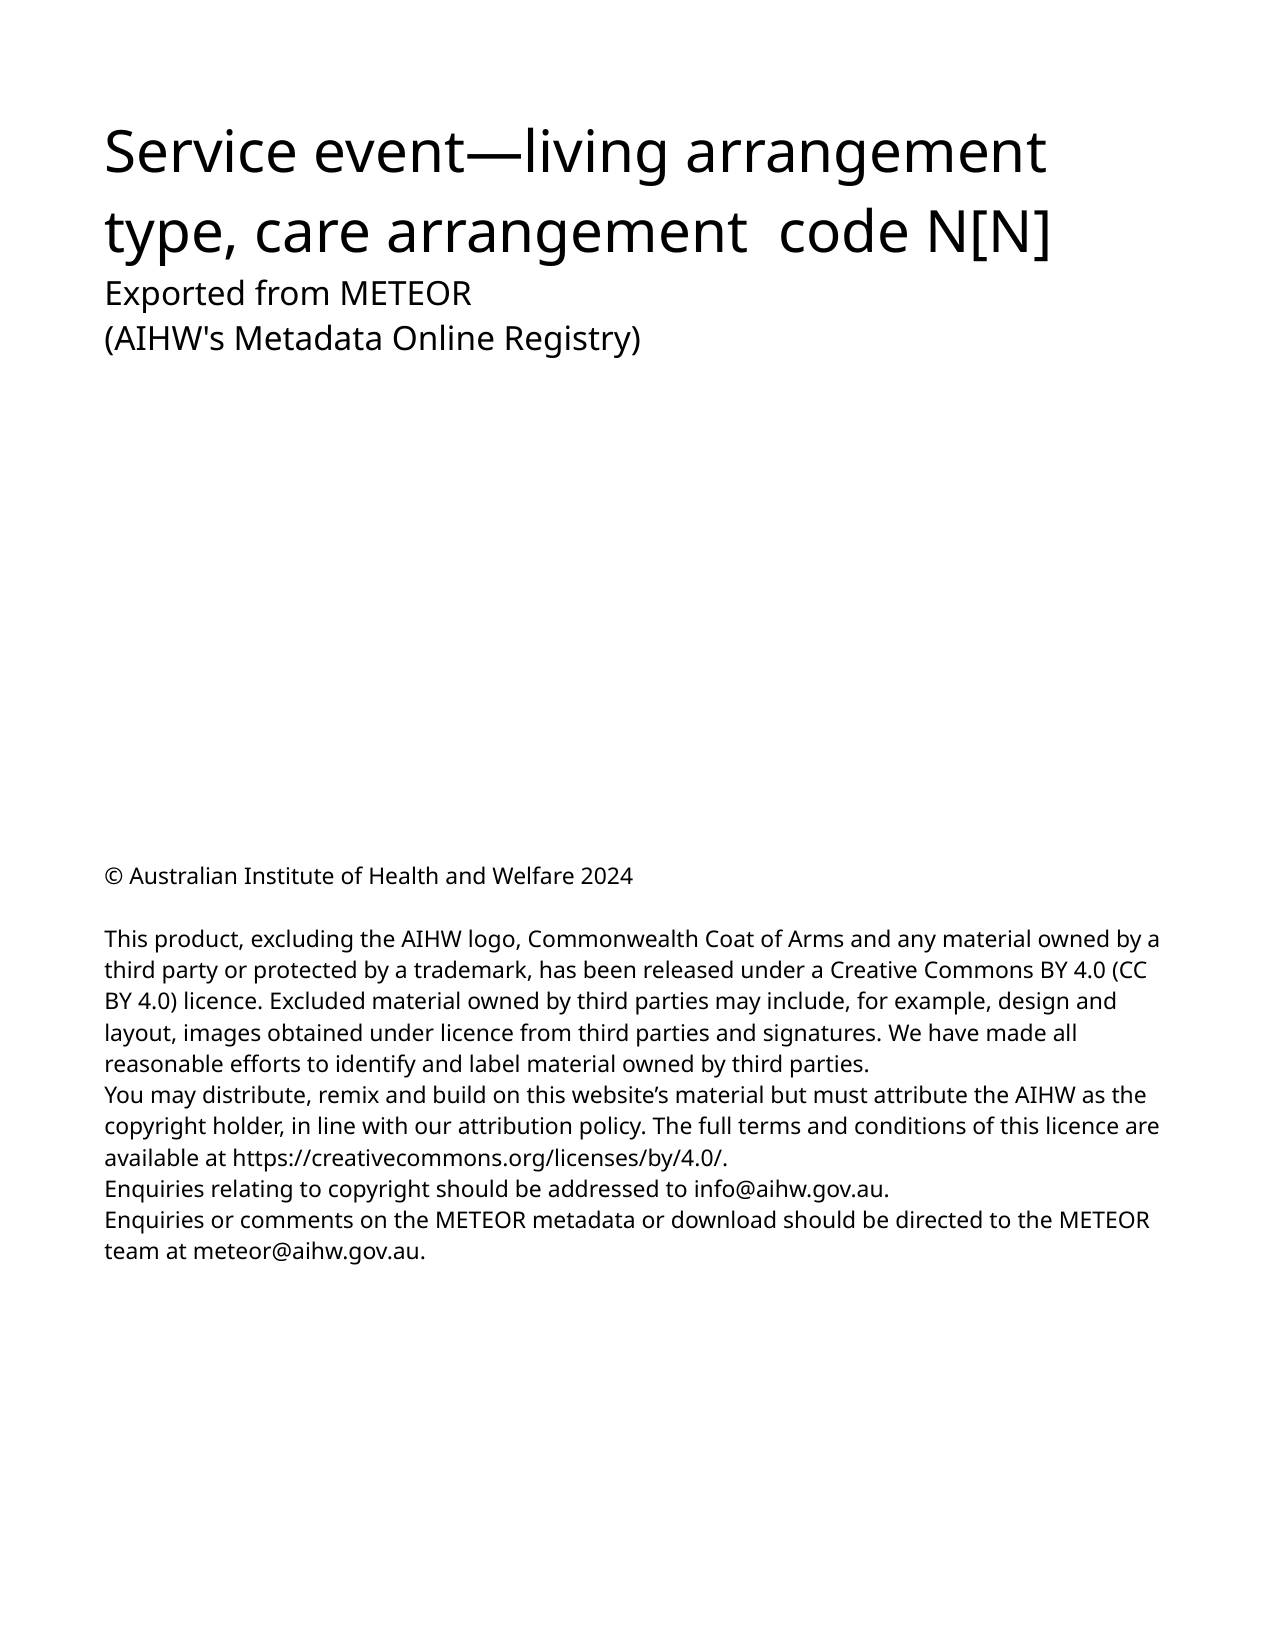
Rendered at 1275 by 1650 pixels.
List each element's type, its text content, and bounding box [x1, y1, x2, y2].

subtitle Exported from METEOR [104, 269, 1171, 315]
text Enquiries relating to copyright should be addressed to info@aihw.gov.au. [104, 1173, 1171, 1204]
text You may distribute, remix and build on this website’s material but must attribute the AIHW as the copyright holder, in line with our attribution policy. The full terms and conditions of this licence are available at https://creativecommons.org/licenses/by/4.0/. [104, 1079, 1171, 1173]
text © Australian Institute of Health and Welfare 2024 [104, 860, 1171, 891]
title Service event—living arrangement type, care arrangement code N[N] [104, 110, 1171, 269]
text This product, excluding the AIHW logo, Commonwealth Coat of Arms and any material owned by a third party or protected by a trademark, has been released under a Creative Commons BY 4.0 (CC BY 4.0) licence. Excluded material owned by third parties may include, for example, design and layout, images obtained under licence from third parties and signatures. We have made all reasonable efforts to identify and label material owned by third parties. [104, 923, 1171, 1079]
subtitle (AIHW's Metadata Online Registry) [104, 315, 1171, 360]
text Enquiries or comments on the METEOR metadata or download should be directed to the METEOR team at meteor@aihw.gov.au. [104, 1204, 1171, 1266]
